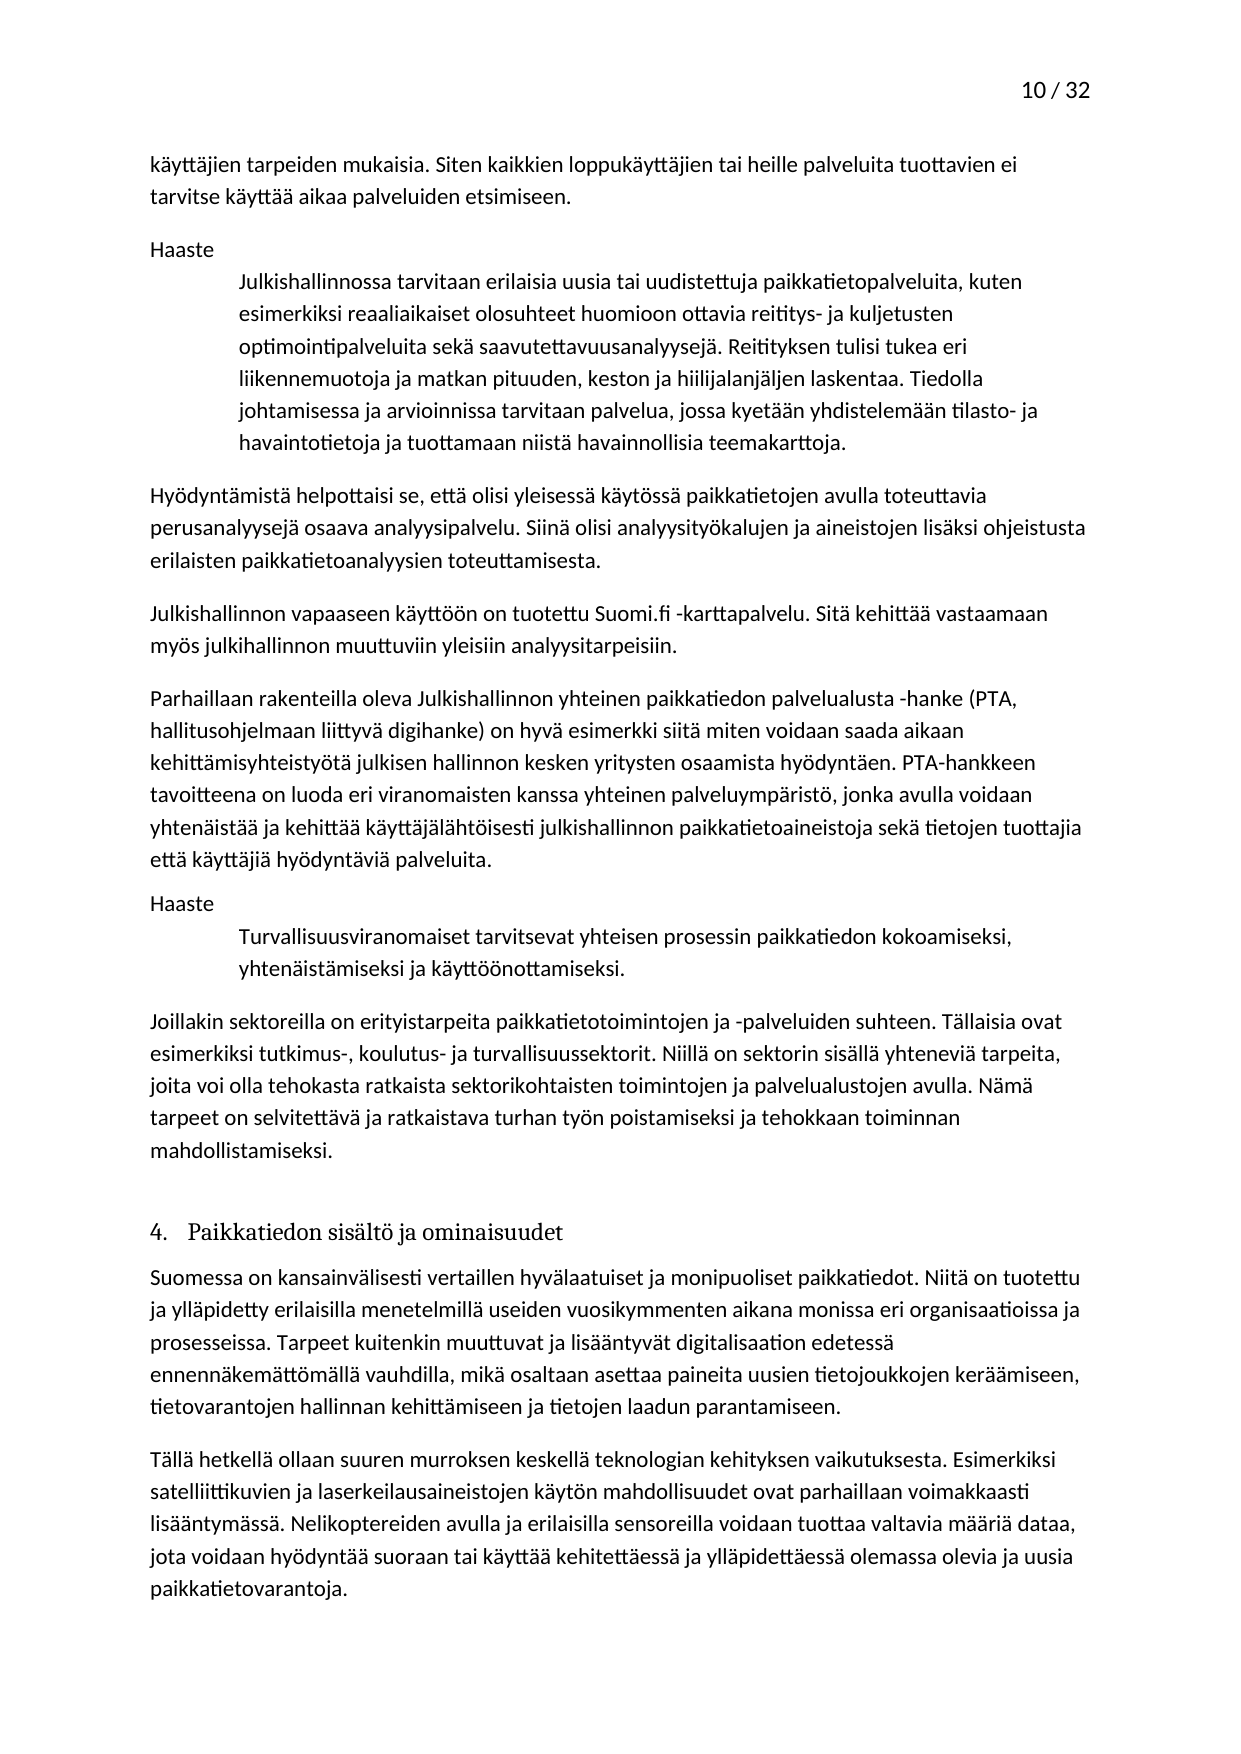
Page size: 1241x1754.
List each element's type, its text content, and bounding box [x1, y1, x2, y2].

text Hyödyntämistä helpottaisi se, että olisi yleisessä käytössä paikkatietojen avulla toteuttavia perusanalyysejä osaava analyysipalvelu. Siinä olisi analyysityökalujen ja aineistojen lisäksi ohjeistusta erilaisten paikkatietoanalyysien toteuttamisesta. [150, 481, 1090, 574]
text Parhaillaan rakenteilla oleva Julkishallinnon yhteinen paikkatiedon palvelualusta -hanke (PTA, hallitusohjelmaan liittyvä digihanke) on hyvä esimerkki siitä miten voidaan saada aikaan kehittämisyhteistyötä julkisen hallinnon kesken yritysten osaamista hyödyntäen. PTA-hankkeen tavoitteena on luoda eri viranomaisten kanssa yhteinen palveluympäristö, jonka avulla voidaan yhtenäistää ja kehittää käyttäjälähtöisesti julkishallinnon paikkatietoaineistoja sekä tietojen tuottajia että käyttäjiä hyödyntäviä palveluita. [150, 684, 1090, 873]
text Joillakin sektoreilla on erityistarpeita paikkatietotoimintojen ja -palveluiden suhteen. Tällaisia ovat esimerkiksi tutkimus-, koulutus- ja turvallisuussektorit. Niillä on sektorin sisällä yhteneviä tarpeita, joita voi olla tehokasta ratkaista sektorikohtaisten toimintojen ja palvelualustojen avulla. Nämä tarpeet on selvitettävä ja ratkaistava turhan työn poistamiseksi ja tehokkaan toiminnan mahdollistamiseksi. [150, 1007, 1090, 1164]
text Julkishallinnossa tarvitaan erilaisia uusia tai uudistettuja paikkatietopalveluita, kuten esimerkiksi reaaliaikaiset olosuhteet huomioon ottavia reititys- ja kuljetusten optimointipalveluita sekä saavutettavuusanalyysejä. Reitityksen tulisi tukea eri liikennemuotoja ja matkan pituuden, keston ja hiilijalanjäljen laskentaa. Tiedolla johtamisessa ja arvioinnissa tarvitaan palvelua, jossa kyetään yhdistelemään tilasto- ja havaintotietoja ja tuottamaan niistä havainnollisia teemakarttoja. [239, 267, 1090, 456]
text Suomessa on kansainvälisesti vertaillen hyvälaatuiset ja monipuoliset paikkatiedot. Niitä on tuotettu ja ylläpidetty erilaisilla menetelmillä useiden vuosikymmenten aikana monissa eri organisaatioissa ja prosesseissa. Tarpeet kuitenkin muuttuvat ja lisääntyvät digitalisaation edetessä ennennäkemättömällä vauhdilla, mikä osaltaan asettaa paineita uusien tietojoukkojen keräämiseen, tietovarantojen hallinnan kehittämiseen ja tietojen laadun parantamiseen. [150, 1263, 1090, 1420]
text Turvallisuusviranomaiset tarvitsevat yhteisen prosessin paikkatiedon kokoamiseksi, yhtenäistämiseksi ja käyttöönottamiseksi. [239, 922, 1090, 982]
text Tällä hetkellä ollaan suuren murroksen keskellä teknologian kehityksen vaikutuksesta. Esimerkiksi satelliittikuvien ja laserkeilausaineistojen käytön mahdollisuudet ovat parhaillaan voimakkaasti lisääntymässä. Nelikoptereiden avulla ja erilaisilla sensoreilla voidaan tuottaa valtavia määriä dataa, jota voidaan hyödyntää suoraan tai käyttää kehitettäessä ja ylläpidettäessä olemassa olevia ja uusia paikkatietovarantoja. [150, 1445, 1090, 1602]
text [150, 150, 1090, 210]
text Haaste [150, 889, 1090, 918]
text Haaste [150, 235, 1090, 263]
subtitle Paikkatiedon sisältö ja ominaisuudet [150, 1218, 1090, 1247]
text Julkishallinnon vapaaseen käyttöön on tuotettu Suomi.fi -karttapalvelu. Sitä kehittää vastaamaan myös julkihallinnon muuttuviin yleisiin analyysitarpeisiin. [150, 599, 1090, 659]
